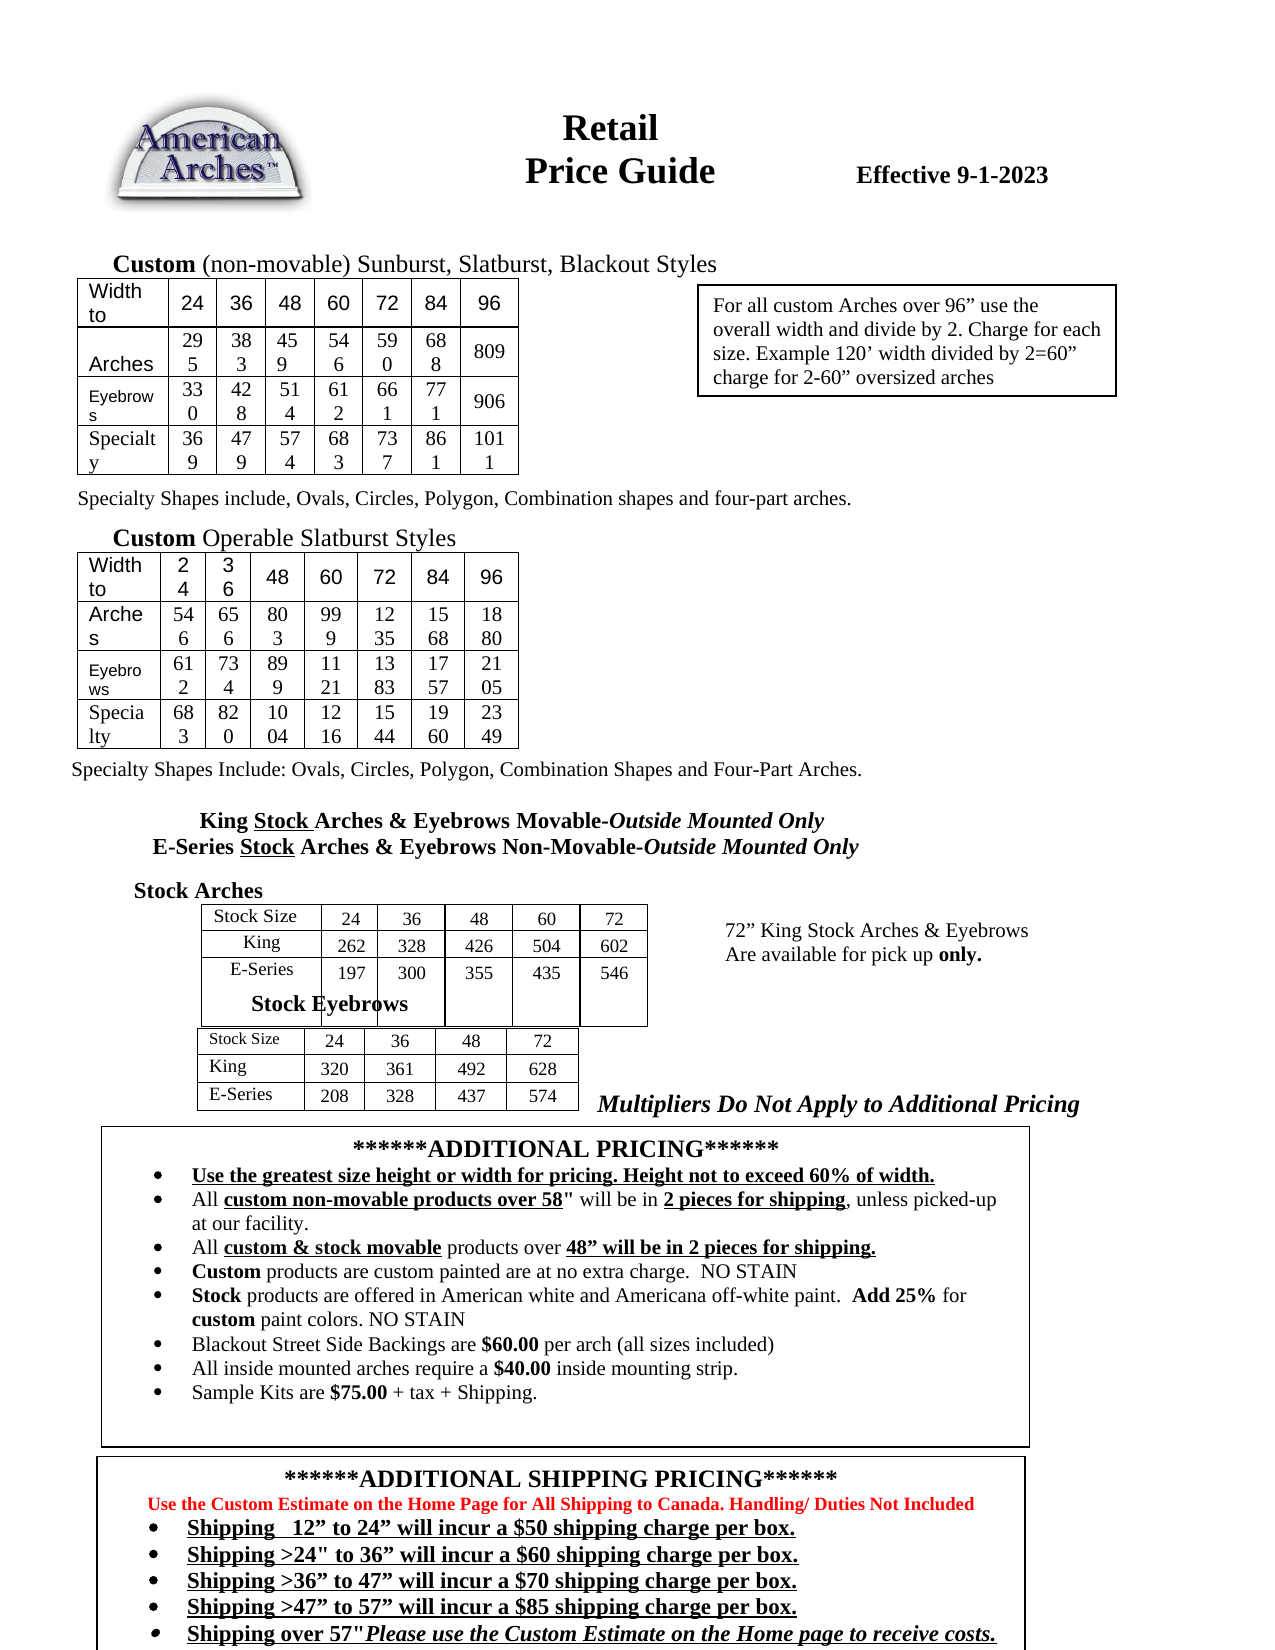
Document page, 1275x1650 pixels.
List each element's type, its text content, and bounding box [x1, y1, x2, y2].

table_cell 628 [507, 1055, 578, 1082]
table_cell 492 [436, 1055, 506, 1082]
table_header 96 [465, 553, 518, 601]
table_cell 437 [436, 1083, 506, 1110]
table_cell 1568 [412, 602, 464, 650]
table_cell 612 [315, 377, 362, 425]
table_header 60 [513, 905, 579, 930]
table_cell 328 [378, 931, 444, 957]
table_cell 300 [378, 958, 444, 1026]
table_cell 1216 [305, 700, 357, 748]
table_cell King [202, 931, 321, 957]
table_header 48 [251, 553, 304, 601]
table_header 84 [412, 553, 464, 601]
table_cell 2105 [465, 651, 518, 699]
table_cell 734 [206, 651, 250, 699]
table_header 60 [305, 553, 357, 601]
table_cell Specialty [78, 700, 160, 748]
table_cell 861 [412, 426, 460, 474]
table_header 24 [305, 1029, 364, 1054]
text King Stock Arches & Eyebrows Movable-Outside Mounted Only [112, 807, 1162, 833]
table_cell 1544 [358, 700, 411, 748]
table_header 60 [315, 279, 362, 326]
title Price Guide Effective 9-1-2023 [314, 148, 1162, 191]
table_cell 999 [305, 602, 357, 650]
table_cell 906 [461, 377, 518, 425]
table_header 72 [358, 553, 411, 601]
table_header 72 [363, 279, 411, 326]
table_cell 803 [251, 602, 304, 650]
table_cell 590 [363, 328, 411, 376]
table_cell 688 [412, 328, 460, 376]
table_header 36 [206, 553, 250, 601]
table_cell 435 [513, 958, 579, 1026]
table_cell 426 [446, 931, 512, 957]
table_cell 1383 [358, 651, 411, 699]
table_cell 459 [266, 328, 314, 376]
table_header 36 [217, 279, 265, 326]
table_cell E-Series [198, 1083, 304, 1110]
table_header 48 [436, 1029, 506, 1054]
table_cell 546 [161, 602, 205, 650]
table_header 36 [378, 905, 444, 930]
table_cell 295 [169, 328, 216, 376]
table_cell 361 [365, 1055, 435, 1082]
table_cell 683 [315, 426, 362, 474]
table_header 72 [581, 905, 647, 930]
table_cell 899 [251, 651, 304, 699]
table_cell Arches [78, 328, 168, 376]
table_cell 574 [507, 1083, 578, 1110]
table_header 36 [365, 1029, 435, 1054]
table_cell 428 [217, 377, 265, 425]
table_cell 1880 [465, 602, 518, 650]
title Retail [314, 105, 1162, 148]
table_cell 602 [581, 931, 647, 957]
table_header Width to [78, 553, 160, 601]
table_header 48 [446, 905, 512, 930]
table_cell 683 [161, 700, 205, 748]
text E-Series Stock Arches & Eyebrows Non-Movable-Outside Mounted Only [112, 833, 1162, 859]
table_cell 661 [363, 377, 411, 425]
table_cell 355 [446, 958, 512, 1026]
table_cell 771 [412, 377, 460, 425]
table_header 72 [507, 1029, 578, 1054]
table_cell 197 [322, 958, 377, 1026]
table_cell 546 [581, 958, 647, 1026]
table_cell Eyebrows [78, 377, 168, 425]
table_cell 504 [513, 931, 579, 957]
picture [103, 91, 314, 214]
table_cell 2349 [465, 700, 518, 748]
table_cell 546 [315, 328, 362, 376]
table_cell 1757 [412, 651, 464, 699]
table_cell 1004 [251, 700, 304, 748]
table_cell 820 [206, 700, 250, 748]
table_cell 1960 [412, 700, 464, 748]
text Custom (non-movable) Sunburst, Slatburst, Blackout Styles [47, 249, 1162, 277]
table_header 24 [169, 279, 216, 326]
table_header 96 [461, 279, 518, 326]
table_cell 262 [322, 931, 377, 957]
table_cell 656 [206, 602, 250, 650]
table_cell 1121 [305, 651, 357, 699]
table_cell King [198, 1055, 304, 1082]
table_header 24 [322, 905, 377, 930]
table_cell 737 [363, 426, 411, 474]
table_cell 1011 [461, 426, 518, 474]
table_cell 514 [266, 377, 314, 425]
table_cell E-Series [202, 958, 321, 1026]
table_cell Arches [78, 602, 160, 650]
table_cell 612 [161, 651, 205, 699]
table_cell 330 [169, 377, 216, 425]
list Multipliers Do Not Apply to Additional Pricing [112, 1089, 1162, 1118]
table_header 24 [161, 553, 205, 601]
table_cell Eyebrows [78, 651, 160, 699]
table_header Width to [78, 279, 168, 326]
table_cell Specialty [78, 426, 168, 474]
table_cell 1235 [358, 602, 411, 650]
table_cell 383 [217, 328, 265, 376]
table_cell 328 [365, 1083, 435, 1110]
table_cell 208 [305, 1083, 364, 1110]
table_cell 574 [266, 426, 314, 474]
table_cell 369 [169, 426, 216, 474]
table_cell 320 [305, 1055, 364, 1082]
table_header 48 [266, 279, 314, 326]
table_header Stock Size [202, 905, 321, 930]
table_header Stock Size [198, 1029, 304, 1054]
table_header 84 [412, 279, 460, 326]
table_cell 479 [217, 426, 265, 474]
table_cell 809 [461, 328, 518, 376]
text Custom Operable Slatburst Styles [112, 523, 1162, 552]
